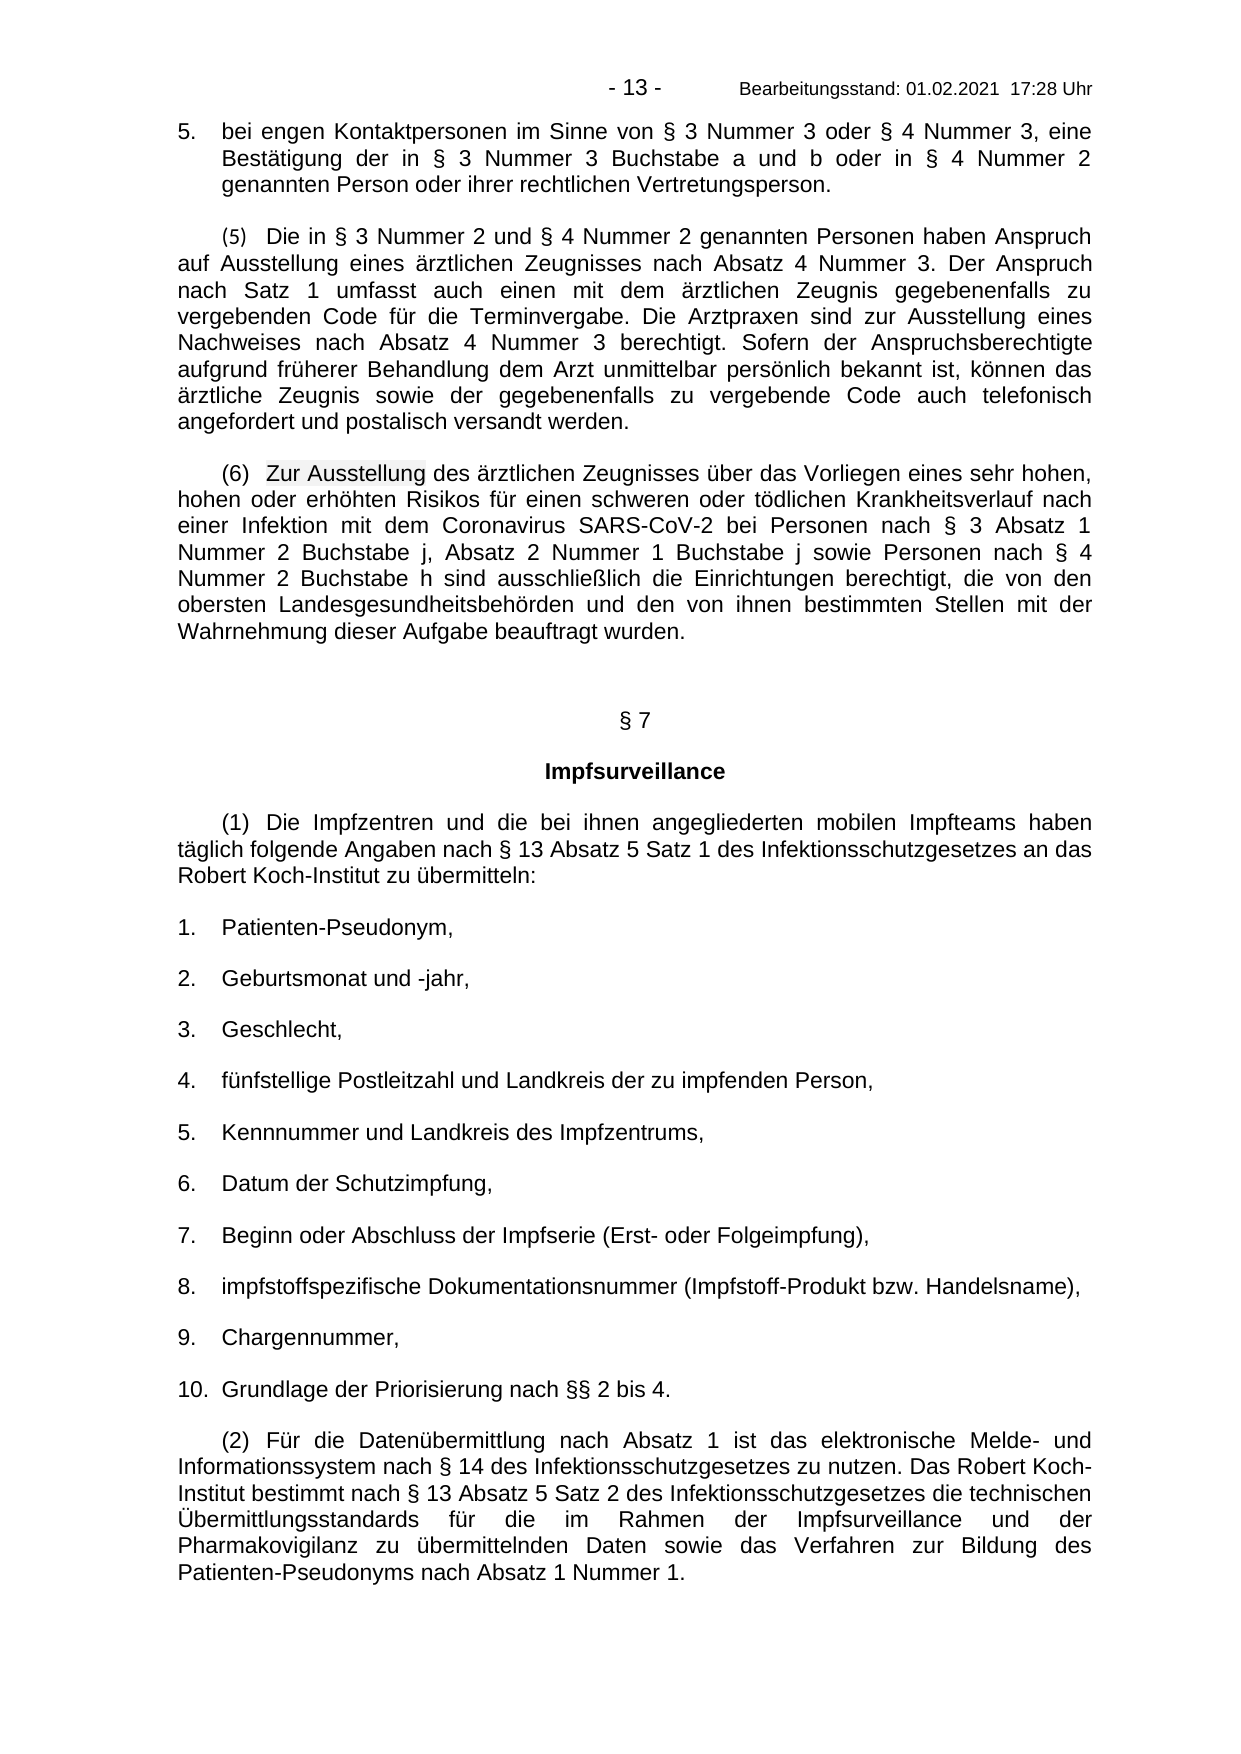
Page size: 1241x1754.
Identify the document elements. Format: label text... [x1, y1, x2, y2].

text Zur Ausstellung des ärztlichen Zeugnisses über das Vorliegen eines sehr hohen, hohen oder erhöhten Risikos für einen schweren oder tödlichen Krankheitsverlauf nach einer Infektion mit dem Coronavirus SARS-CoV-2 bei Personen nach § 3 Absatz 1 Nummer 2 Buchstabe j, Absatz 2 Nummer 1 Buchstabe j sowie Personen nach § 4 Nummer 2 Buchstabe h sind ausschließlich die Einrichtungen berechtigt, die von den obersten Landesgesundheitsbehörden und den von ihnen bestimmten Stellen mit der Wahrnehmung dieser Aufgabe beauftragt wurden. [177, 460, 1093, 644]
text Die in § 3 Nummer 2 und § 4 Nummer 2 genannten Personen haben Anspruch auf Ausstellung eines ärztlichen Zeugnisses nach Absatz 4 Nummer 3. Der Anspruch nach Satz 1 umfasst auch einen mit dem ärztlichen Zeugnis gegebenenfalls zu vergebenden Code für die Terminvergabe. Die Arztpraxen sind zur Ausstellung eines Nachweises nach Absatz 4 Nummer 3 berechtigt. Sofern der Anspruchsberechtigte aufgrund früherer Behandlung dem Arzt unmittelbar persönlich bekannt ist, können das ärztliche Zeugnis sowie der gegebenenfalls zu vergebende Code auch telefonisch angefordert und postalisch versandt werden. [177, 222, 1093, 435]
text Kennnummer und Landkreis des Impfzentrums, [177, 1119, 1093, 1145]
text Impfsurveillance [177, 758, 1093, 784]
text Datum der Schutzimpfung, [177, 1170, 1093, 1197]
text Chargennummer, [177, 1324, 1093, 1351]
text Beginn oder Abschluss der Impfserie (Erst- oder Folgeimpfung), [177, 1222, 1093, 1248]
text impfstoffspezifische Dokumentationsnummer (Impfstoff-Produkt bzw. Handelsname), [177, 1273, 1093, 1299]
text Für die Datenübermittlung nach Absatz 1 ist das elektronische Melde- und Informationssystem nach § 14 des Infektionsschutzgesetzes zu nutzen. Das Robert Koch-Institut bestimmt nach § 13 Absatz 5 Satz 2 des Infektionsschutzgesetzes die technischen Übermittlungsstandards für die im Rahmen der Impfsurveillance und der Pharmakovigilanz zu übermittelnden Daten sowie das Verfahren zur Bildung des Patienten-Pseudonyms nach Absatz 1 Nummer 1. [177, 1427, 1093, 1585]
text Grundlage der Priorisierung nach §§ 2 bis 4. [177, 1376, 1093, 1402]
text Geburtsmonat und -jahr, [177, 965, 1093, 991]
text Die Impfzentren und die bei ihnen angegliederten mobilen Impfteams haben täglich folgende Angaben nach § 13 Absatz 5 Satz 1 des Infektionsschutzgesetzes an das Robert Koch-Institut zu übermitteln: [177, 809, 1093, 888]
text Geschlecht, [177, 1016, 1093, 1042]
text fünfstellige Postleitzahl und Landkreis der zu impfenden Person, [177, 1067, 1093, 1094]
text Patienten-Pseudonym, [177, 913, 1093, 940]
text bei engen Kontaktpersonen im Sinne von § 3 Nummer 3 oder § 4 Nummer 3, eine Bestätigung der in § 3 Nummer 3 Buchstabe a und b oder in § 4 Nummer 2 genannten Person oder ihrer rechtlichen Vertretungsperson. [177, 118, 1093, 197]
